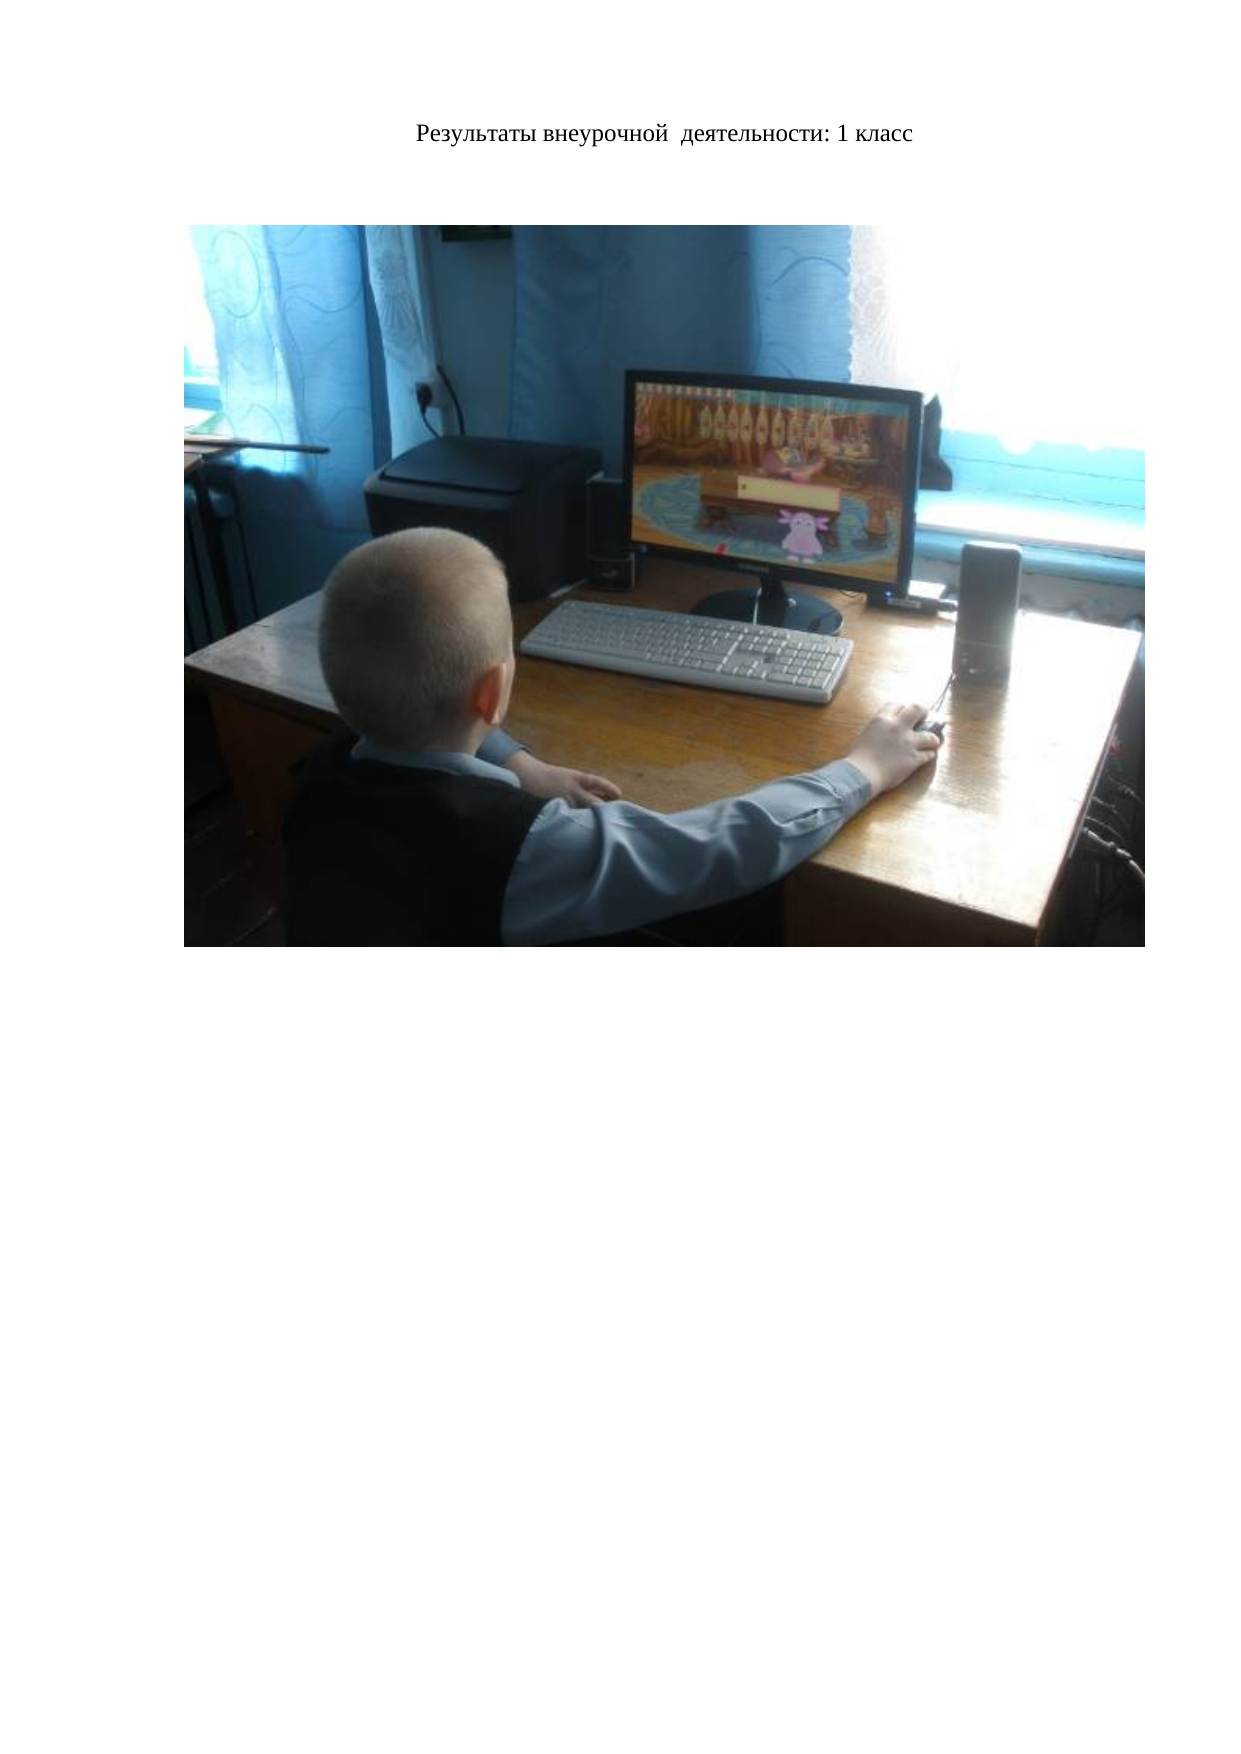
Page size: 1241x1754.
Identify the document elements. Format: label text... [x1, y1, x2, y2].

text Результаты внеурочной деятельности: 1 класс [177, 118, 1152, 147]
picture [184, 225, 1145, 947]
